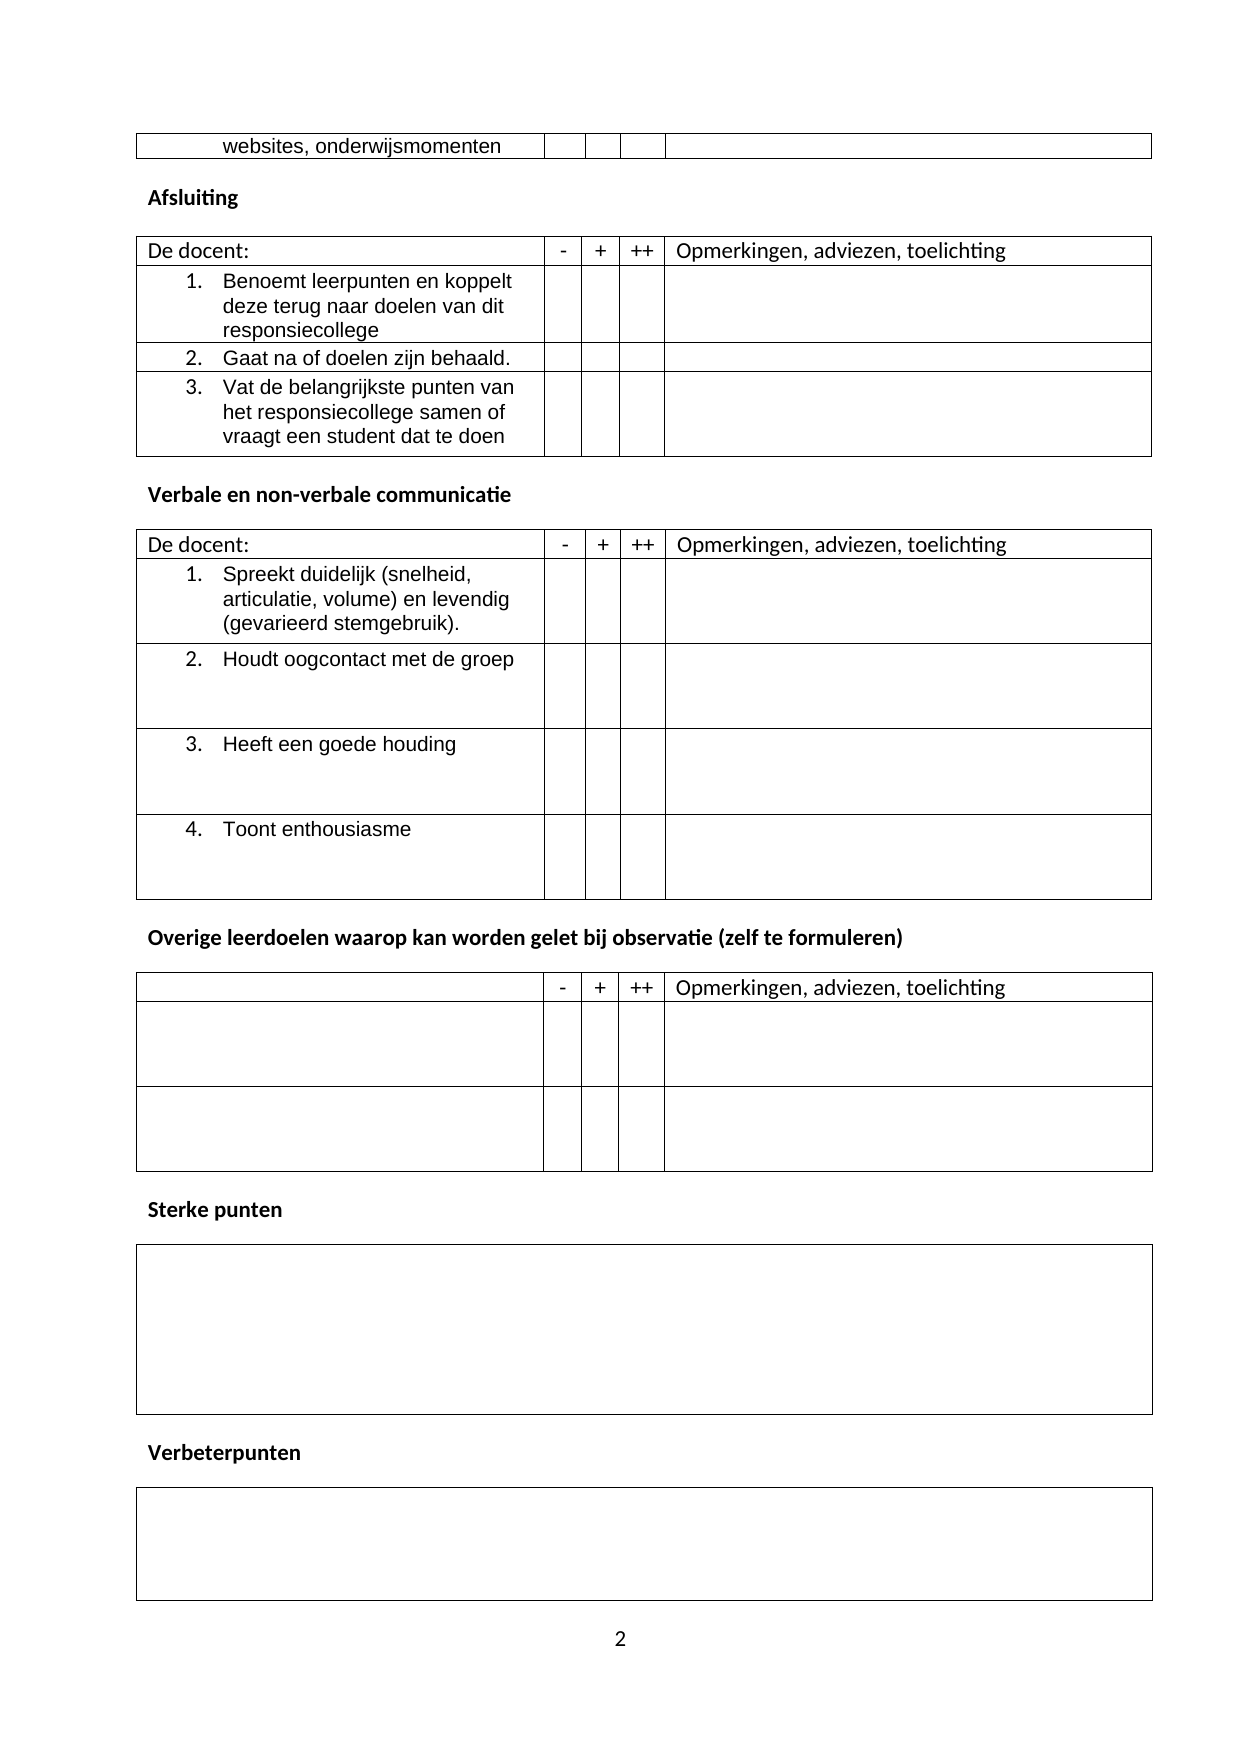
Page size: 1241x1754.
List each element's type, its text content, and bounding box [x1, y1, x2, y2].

table_cell [666, 134, 1151, 158]
table_cell Gaat na of doelen zijn behaald. [137, 343, 544, 371]
table_cell [582, 266, 619, 342]
table_header + [586, 530, 620, 558]
table_header [137, 973, 543, 1001]
table_header ++ [621, 530, 665, 558]
table_cell [665, 1087, 1152, 1171]
table_cell [137, 1087, 543, 1171]
table_cell [620, 343, 664, 371]
table_cell [545, 815, 585, 898]
table_cell [621, 644, 665, 728]
table_cell [544, 1087, 581, 1171]
text Overige leerdoelen waarop kan worden gelet bij observatie (zelf te formuleren) [148, 923, 1093, 951]
table_cell Toont enthousiasme [137, 815, 544, 898]
table_cell [619, 1087, 664, 1171]
table_header ++ [620, 237, 664, 265]
table_cell [665, 372, 1151, 456]
table_cell [545, 134, 585, 158]
table_cell [666, 644, 1151, 728]
text Sterke punten [148, 1195, 1093, 1223]
table_header - [545, 530, 585, 558]
table_cell [665, 266, 1151, 342]
table_header Opmerkingen, adviezen, toelichting [666, 530, 1151, 558]
table_cell [586, 559, 620, 643]
table_header [137, 1488, 1152, 1600]
table_header ++ [619, 973, 664, 1001]
table_cell [666, 815, 1151, 898]
table_cell [620, 266, 664, 342]
table_cell [620, 372, 664, 456]
table_cell [582, 1087, 618, 1171]
table_cell Spreekt duidelijk (snelheid, articulatie, volume) en levendig (gevarieerd stemgebruik). [137, 559, 544, 643]
table_cell [666, 559, 1151, 643]
text Afsluiting [148, 183, 1093, 211]
table_cell [545, 559, 585, 643]
table_header Opmerkingen, adviezen, toelichting [665, 237, 1151, 265]
table_cell [582, 343, 619, 371]
table_cell [586, 134, 620, 158]
table_cell [586, 644, 620, 728]
table_cell Benoemt leerpunten en koppelt deze terug naar doelen van dit responsiecollege [137, 266, 544, 342]
table_cell [665, 1002, 1152, 1086]
table_header De docent: [137, 530, 544, 558]
table_cell [621, 815, 665, 898]
table_cell [666, 729, 1151, 813]
text Verbale en non-verbale communicatie [148, 480, 1093, 508]
table_cell [545, 372, 581, 456]
table_cell Heeft een goede houding [137, 729, 544, 813]
table_cell [621, 729, 665, 813]
table_cell [137, 1002, 543, 1086]
table_cell [545, 343, 581, 371]
table_cell [586, 729, 620, 813]
table_cell [544, 1002, 581, 1086]
table_header [137, 1245, 1152, 1413]
table_cell [619, 1002, 664, 1086]
table_cell [545, 644, 585, 728]
table_cell [621, 559, 665, 643]
table_header - [545, 237, 581, 265]
table_cell Houdt oogcontact met de groep [137, 644, 544, 728]
table_cell [621, 134, 665, 158]
table_cell [545, 266, 581, 342]
table_header + [582, 237, 619, 265]
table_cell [137, 134, 544, 158]
table_cell [582, 1002, 618, 1086]
table_header + [582, 973, 618, 1001]
table_cell [545, 729, 585, 813]
table_cell [586, 815, 620, 898]
text Verbeterpunten [148, 1438, 1093, 1466]
table_header De docent: [137, 237, 544, 265]
table_cell [582, 372, 619, 456]
table_cell [665, 343, 1151, 371]
table_header - [544, 973, 581, 1001]
table_header Opmerkingen, adviezen, toelichting [665, 973, 1152, 1001]
table_cell Vat de belangrijkste punten van het responsiecollege samen of vraagt een student dat te doen [137, 372, 544, 456]
